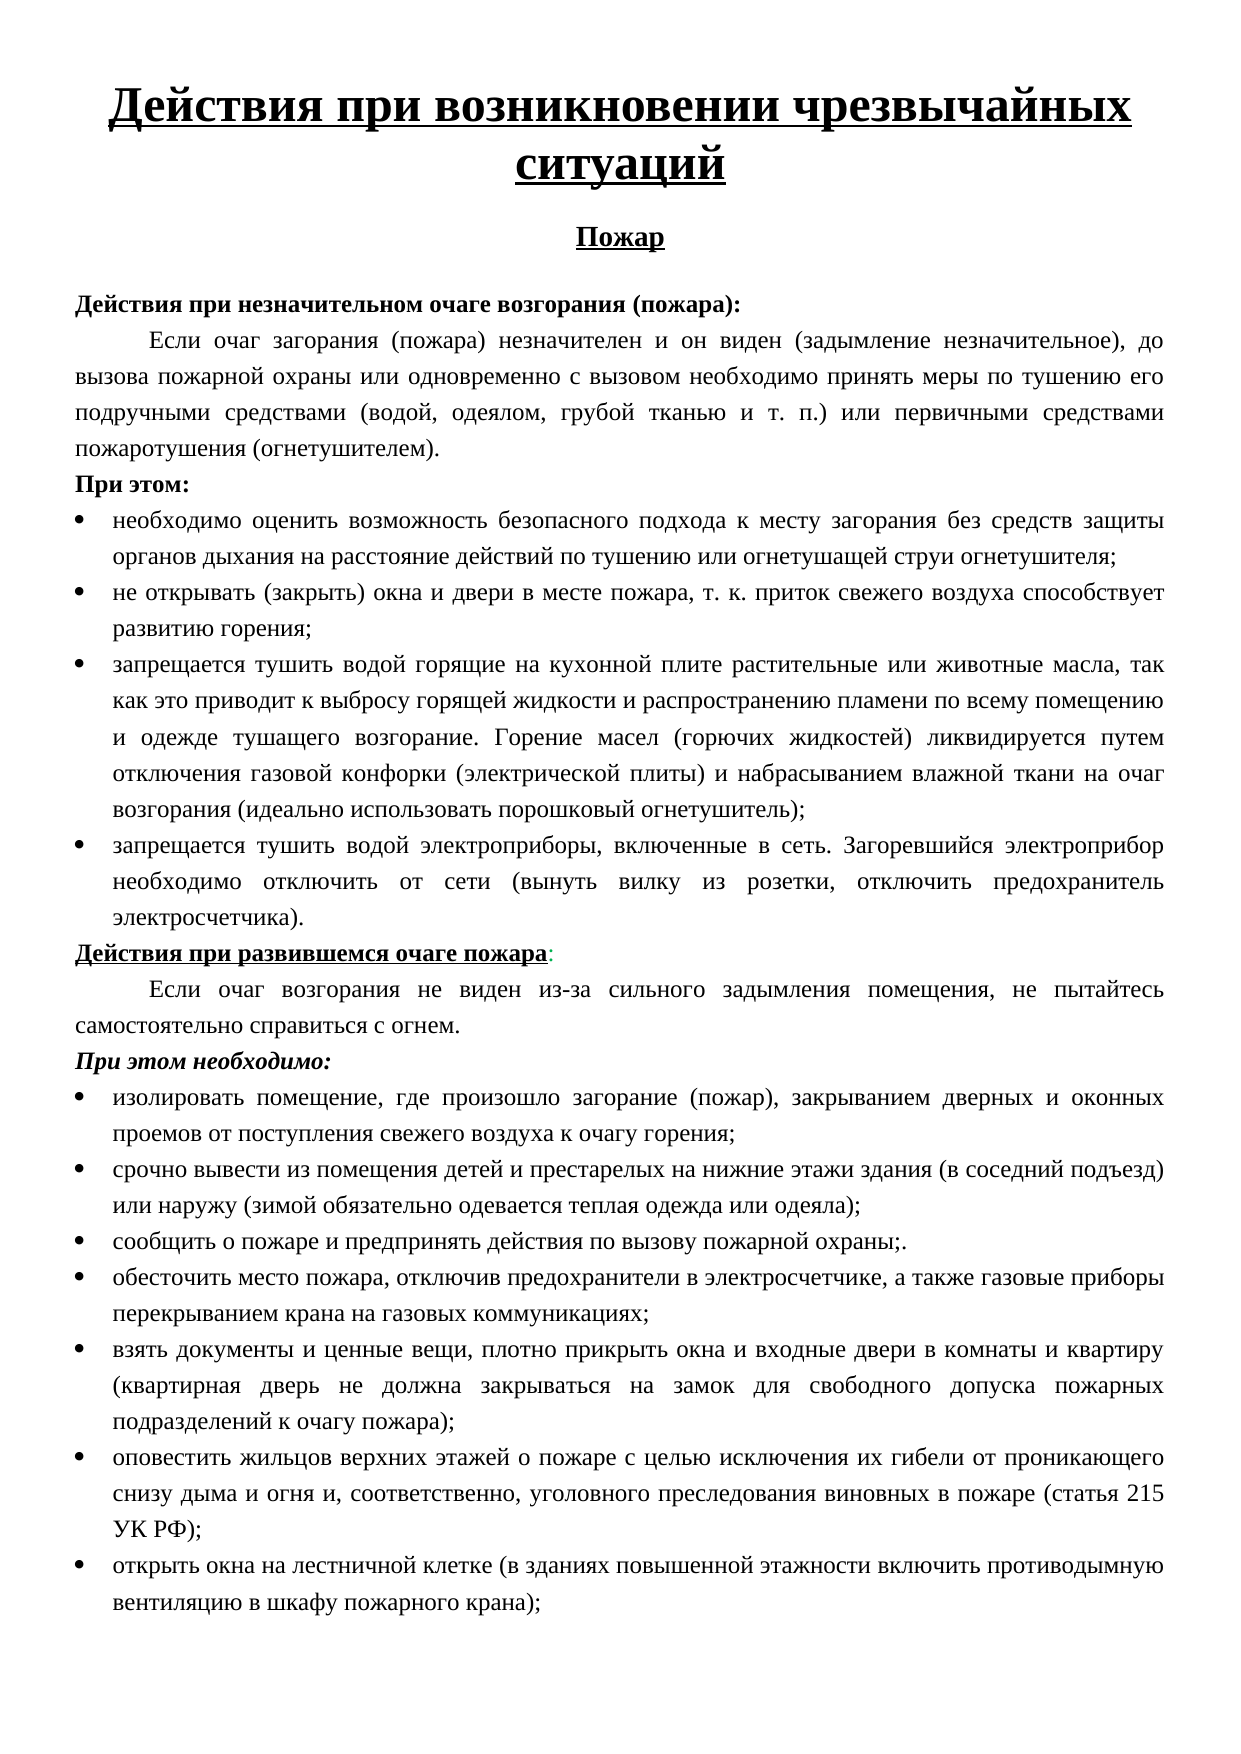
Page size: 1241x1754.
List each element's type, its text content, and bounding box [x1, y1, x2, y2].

list необходимо оценить возможность безопасного подхода к месту загорания без средств защиты органов дыхания на расстояние действий по тушению или огнетушащей струи огнетушителя; [75, 498, 1165, 570]
list взять документы и ценные вещи, плотно прикрыть окна и входные двери в комнаты и квартиру (квартирная дверь не должна закрываться на замок для свободного допуска пожарных подразделений к очагу пожара); [75, 1327, 1165, 1435]
text Действия при развившемся очаге пожара: [75, 931, 1165, 967]
text Пожар [75, 219, 1165, 253]
list обесточить место пожара, отключив предохранители в электросчетчике, а также газовые приборы перекрыванием крана на газовых коммуникациях; [75, 1255, 1165, 1327]
list сообщить о пожаре и предпринять действия по вызову пожарной охраны;. [75, 1219, 1165, 1255]
text При этом: [75, 462, 1165, 498]
text Действия при незначительном очаге возгорания (пожара): [75, 282, 1165, 318]
list изолировать помещение, где произошло загорание (пожар), закрыванием дверных и оконных проемов от поступления свежего воздуха к очагу горения; [75, 1075, 1165, 1147]
text Если очаг возгорания не виден из-за сильного задымления помещения, не пытайтесь самостоятельно справиться с огнем. [75, 967, 1165, 1039]
text Если очаг загорания (пожара) незначителен и он виден (задымление незначительное), до вызова пожарной охраны или одновременно с вызовом необходимо принять меры по тушению его подручными средствами (водой, одеялом, грубой тканью и т. п.) или первичными средствами пожаротушения (огнетушителем). [75, 318, 1165, 462]
list запрещается тушить водой электроприборы, включенные в сеть. Загоревшийся электроприбор необходимо отключить от сети (вынуть вилку из розетки, отключить предохранитель электросчетчика). [75, 822, 1165, 931]
list открыть окна на лестничной клетке (в зданиях повышенной этажности включить противодымную вентиляцию в шкафу пожарного крана); [75, 1543, 1165, 1615]
list не открывать (закрыть) окна и двери в месте пожара, т. к. приток свежего воздуха способствует развитию горения; [75, 570, 1165, 642]
text При этом необходимо: [75, 1039, 1165, 1075]
list запрещается тушить водой горящие на кухонной плите растительные или животные масла, так как это приводит к выбросу горящей жидкости и распространению пламени по всему помещению и одежде тушащего возгорание. Горение масел (горючих жидкостей) ликвидируется путем отключения газовой конфорки (электрической плиты) и набрасыванием влажной ткани на очаг возгорания (идеально использовать порошковый огнетушитель); [75, 642, 1165, 822]
list срочно вывести из помещения детей и престарелых на нижние этажи здания (в соседний подъезд) или наружу (зимой обязательно одевается теплая одежда или одеяла); [75, 1147, 1165, 1219]
text Действия при возникновении чрезвычайных ситуаций [75, 75, 1165, 190]
list оповестить жильцов верхних этажей о пожаре с целью исключения их гибели от проникающего снизу дыма и огня и, соответственно, уголовного преследования виновных в пожаре (статья 215 УК РФ); [75, 1435, 1165, 1543]
